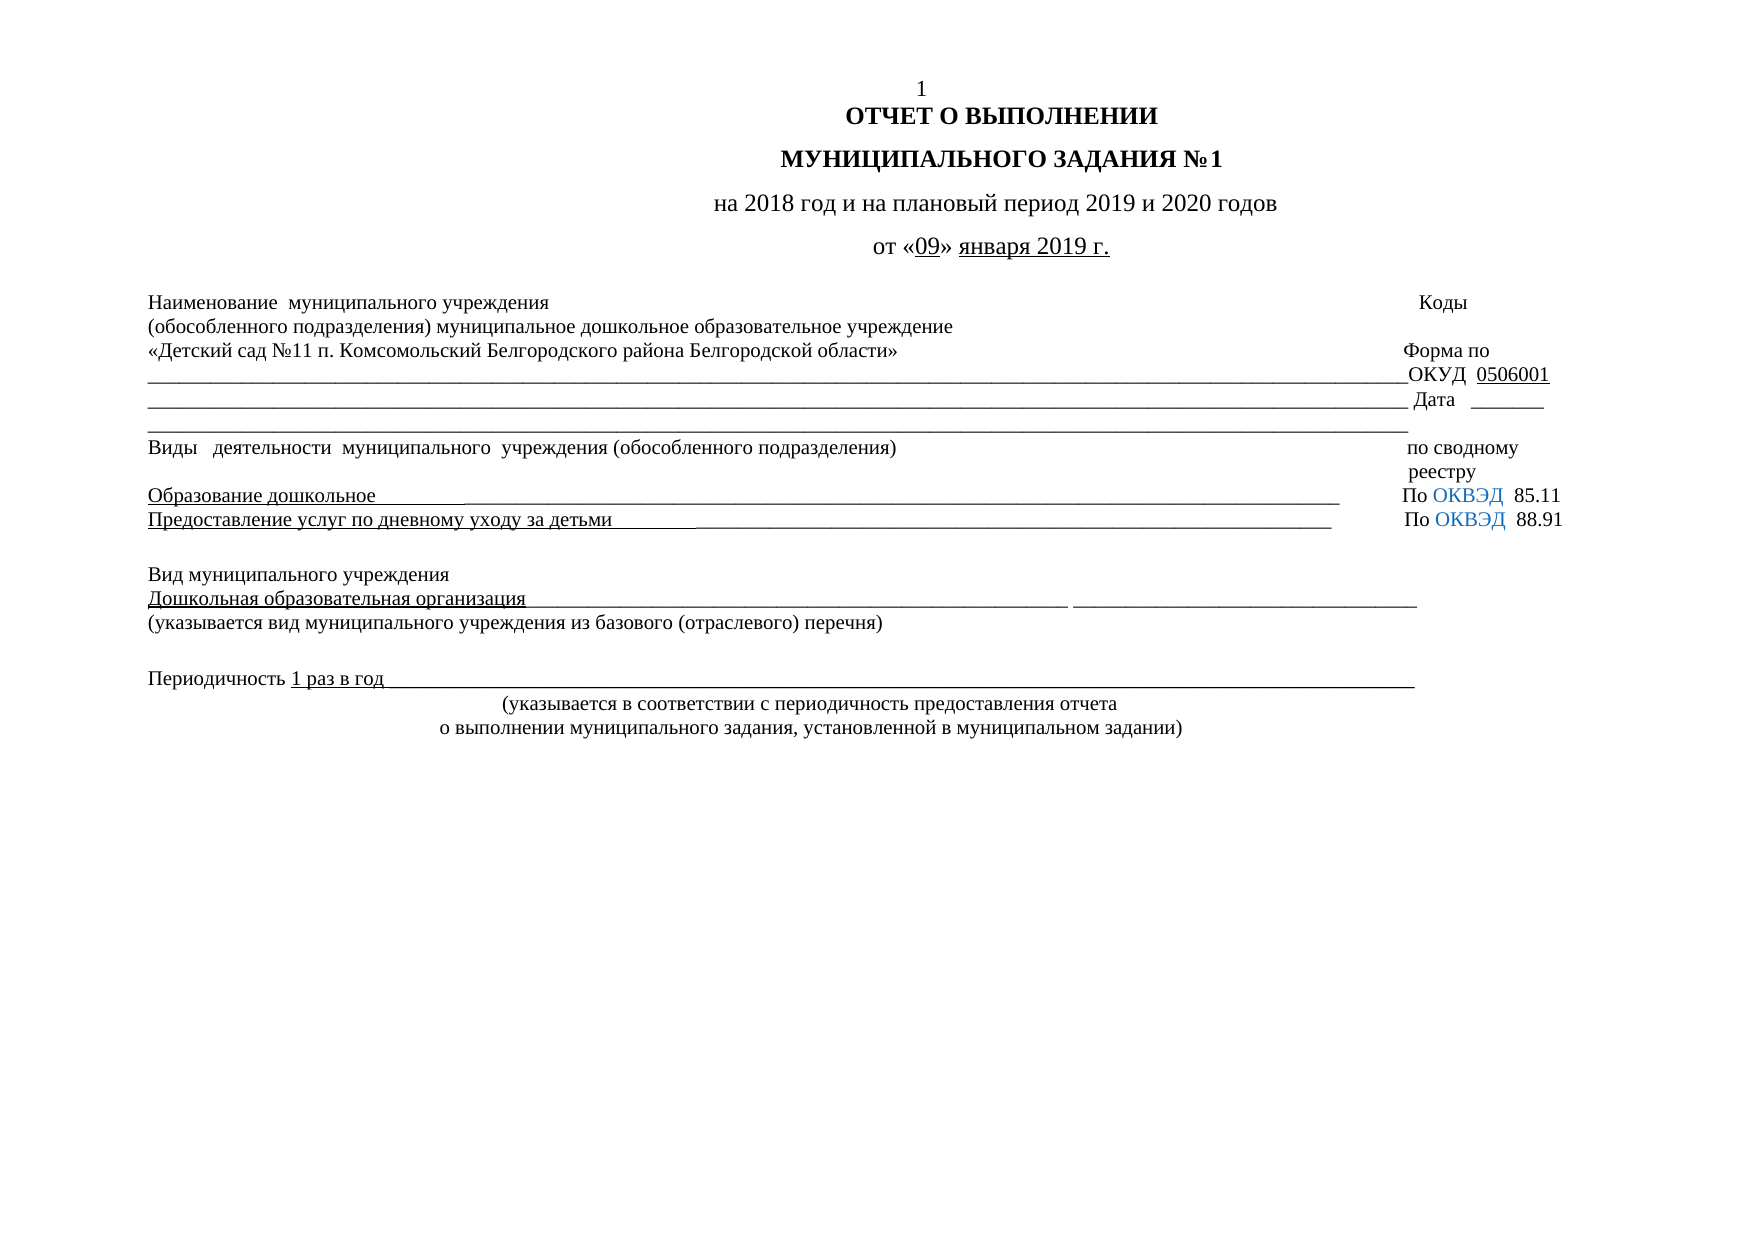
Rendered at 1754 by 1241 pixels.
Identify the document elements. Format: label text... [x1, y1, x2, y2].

text «Детский сад №11 п. Комсомольский Белгородского района Белгородской области» Форма по _________________________________________________________________________________________________________________________ОКУД 0506001 [148, 338, 1695, 386]
text (указывается в соответствии с периодичность предоставления отчета [148, 691, 1695, 715]
text Периодичность 1 раз в год __________________________________________________________________________________ [148, 662, 1695, 691]
text Наименование муниципального учреждения Коды [148, 290, 1695, 314]
text о выполнении муниципального задания, установленной в муниципальном задании) [148, 715, 1695, 739]
text (обособленного подразделения) муниципальное дошкольное образовательное учреждение [148, 314, 1695, 338]
text Вид муниципального учреждения [148, 562, 1695, 586]
text Предоставление услуг по дневному уходу за детьми _____________________________________________________________ По ОКВЭД 88.91 [148, 507, 1695, 531]
text от «09» января 2019 г. [148, 231, 1695, 259]
text _________________________________________________________________________________________________________________________ [148, 411, 1695, 434]
text _________________________________________________________________________________________________________________________ Дата _______ [148, 386, 1695, 411]
text на 2018 год и на плановый период 2019 и 2020 годов [148, 188, 1684, 216]
text Виды деятельности муниципального учреждения (обособленного подразделения) по сводному [148, 434, 1695, 459]
text реестру [148, 459, 1695, 483]
text ОТЧЕТ О ВЫПОЛНЕНИИ [648, 101, 1293, 130]
text МУНИЦИПАЛЬНОГО ЗАДАНИЯ №1 [648, 144, 1293, 173]
text (указывается вид муниципального учреждения из базового (отраслевого) перечня) [148, 610, 1695, 634]
text Дошкольная образовательная организация____________________________________________________ _________________________________ [148, 586, 1695, 610]
text Образование дошкольное ____________________________________________________________________________________ По ОКВЭД 85.11 [148, 483, 1695, 507]
